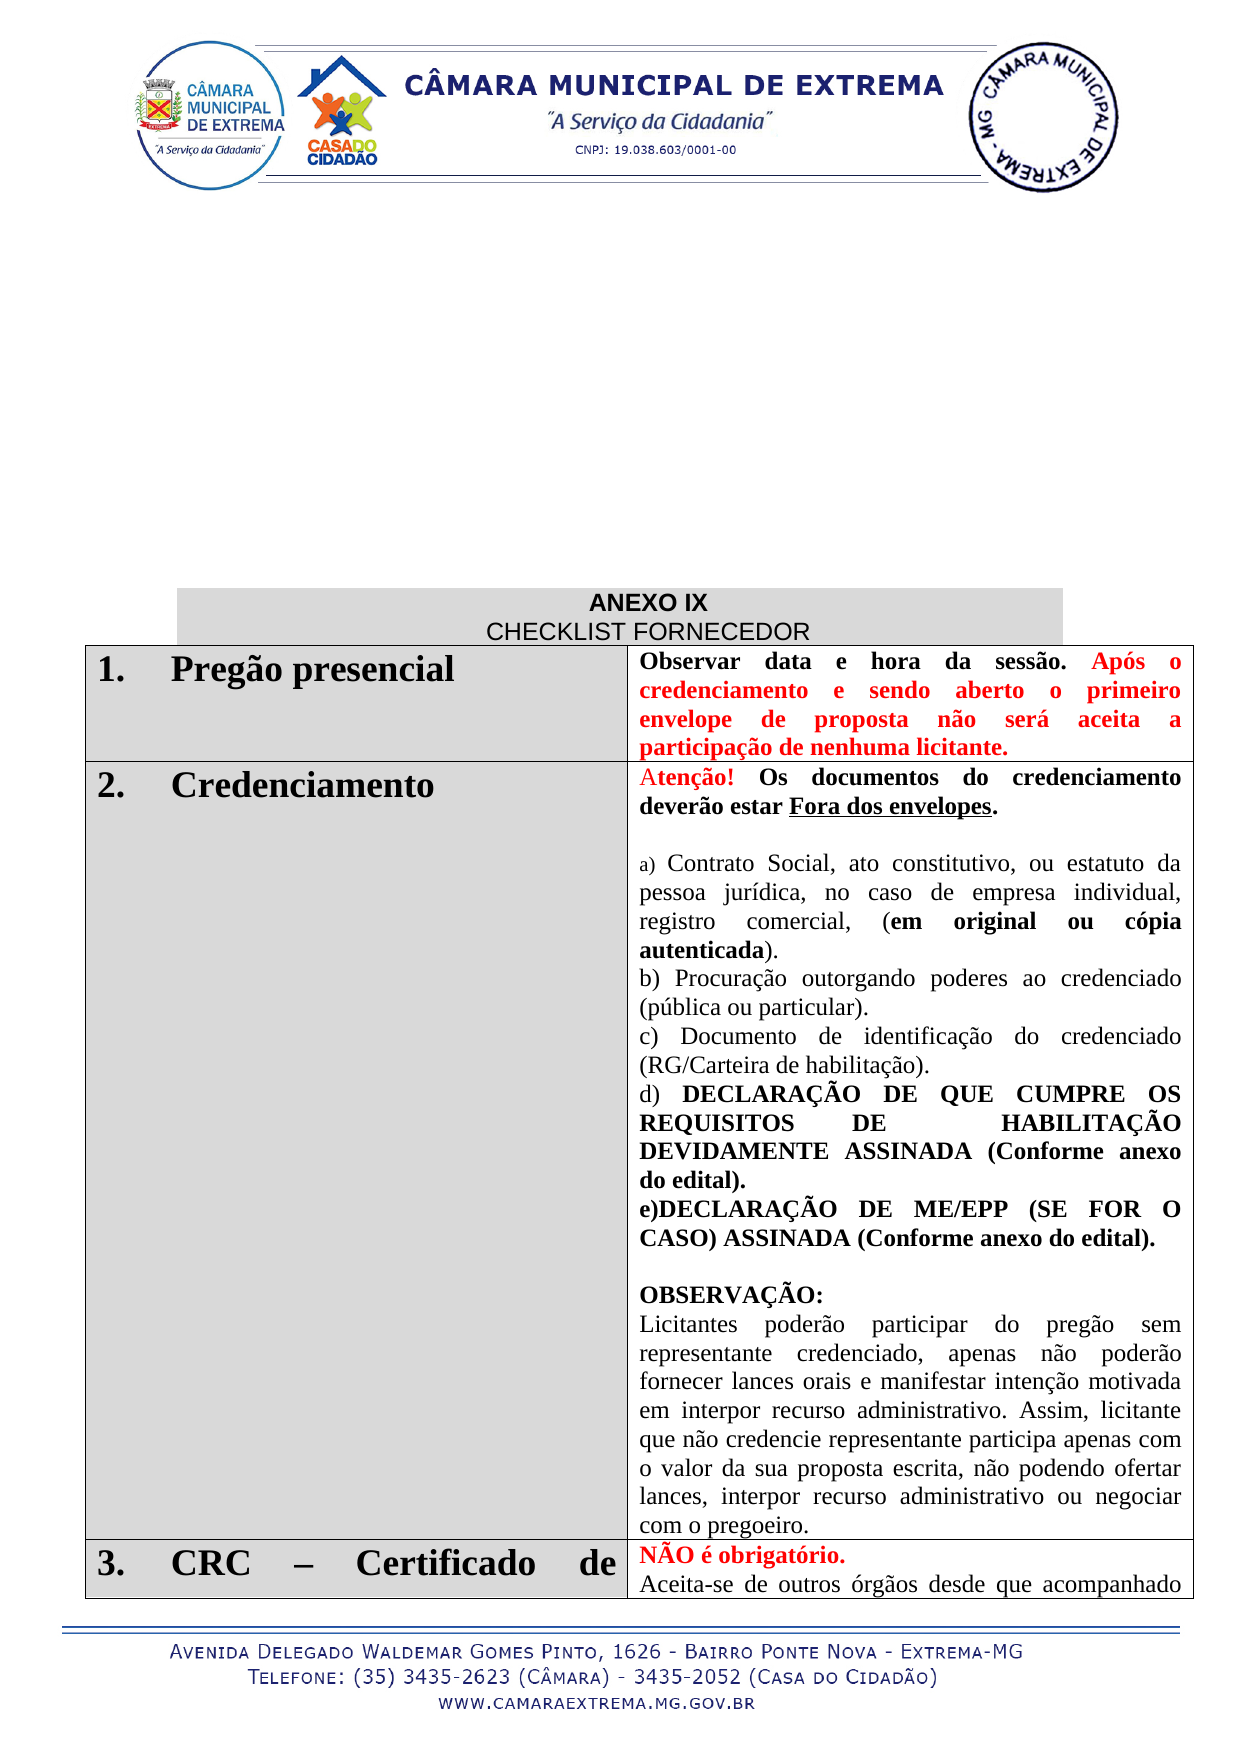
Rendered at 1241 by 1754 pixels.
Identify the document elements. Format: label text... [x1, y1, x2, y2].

picture [124, 30, 1123, 221]
table_cell Credenciamento [86, 762, 627, 1539]
text CHECKLIST FORNECEDOR [177, 616, 1063, 645]
table_cell CRC – Certificado de Registro Cadastral [86, 1540, 627, 1597]
table_cell Atenção! Os documentos do credenciamento deverão estar Fora dos envelopes. a) Contrato Social, ato constitutivo, ou estatuto da pessoa jurídica, no caso de empresa individual, registro comercial, (em original ou cópia autenticada). b) Procuração outorgando poderes ao credenciado (pública ou particular). c) Documento de identificação do credenciado (RG/Carteira de habilitação). d) DECLARAÇÃO DE QUE CUMPRE OS REQUISITOS DE HABILITAÇÃO DEVIDAMENTE ASSINADA (Conforme anexo do edital). e)DECLARAÇÃO DE ME/EPP (SE FOR O CASO) ASSINADA (Conforme anexo do edital). OBSERVAÇÃO: Licitantes poderão participar do pregão sem representante credenciado, apenas não poderão fornecer lances orais e manifestar intenção motivada em interpor recurso administrativo. Assim, licitante que não credencie representante participa apenas com o valor da sua proposta escrita, não podendo ofertar lances, interpor recurso administrativo ou negociar com o pregoeiro. [628, 762, 1193, 1539]
table_header Observar data e hora da sessão. Após o credenciamento e sendo aberto o primeiro envelope de proposta não será aceita a participação de nenhuma licitante. [628, 646, 1193, 761]
text ANEXO IX [177, 588, 1063, 616]
picture [46, 1615, 1194, 1724]
table_header Pregão presencial [86, 646, 627, 761]
